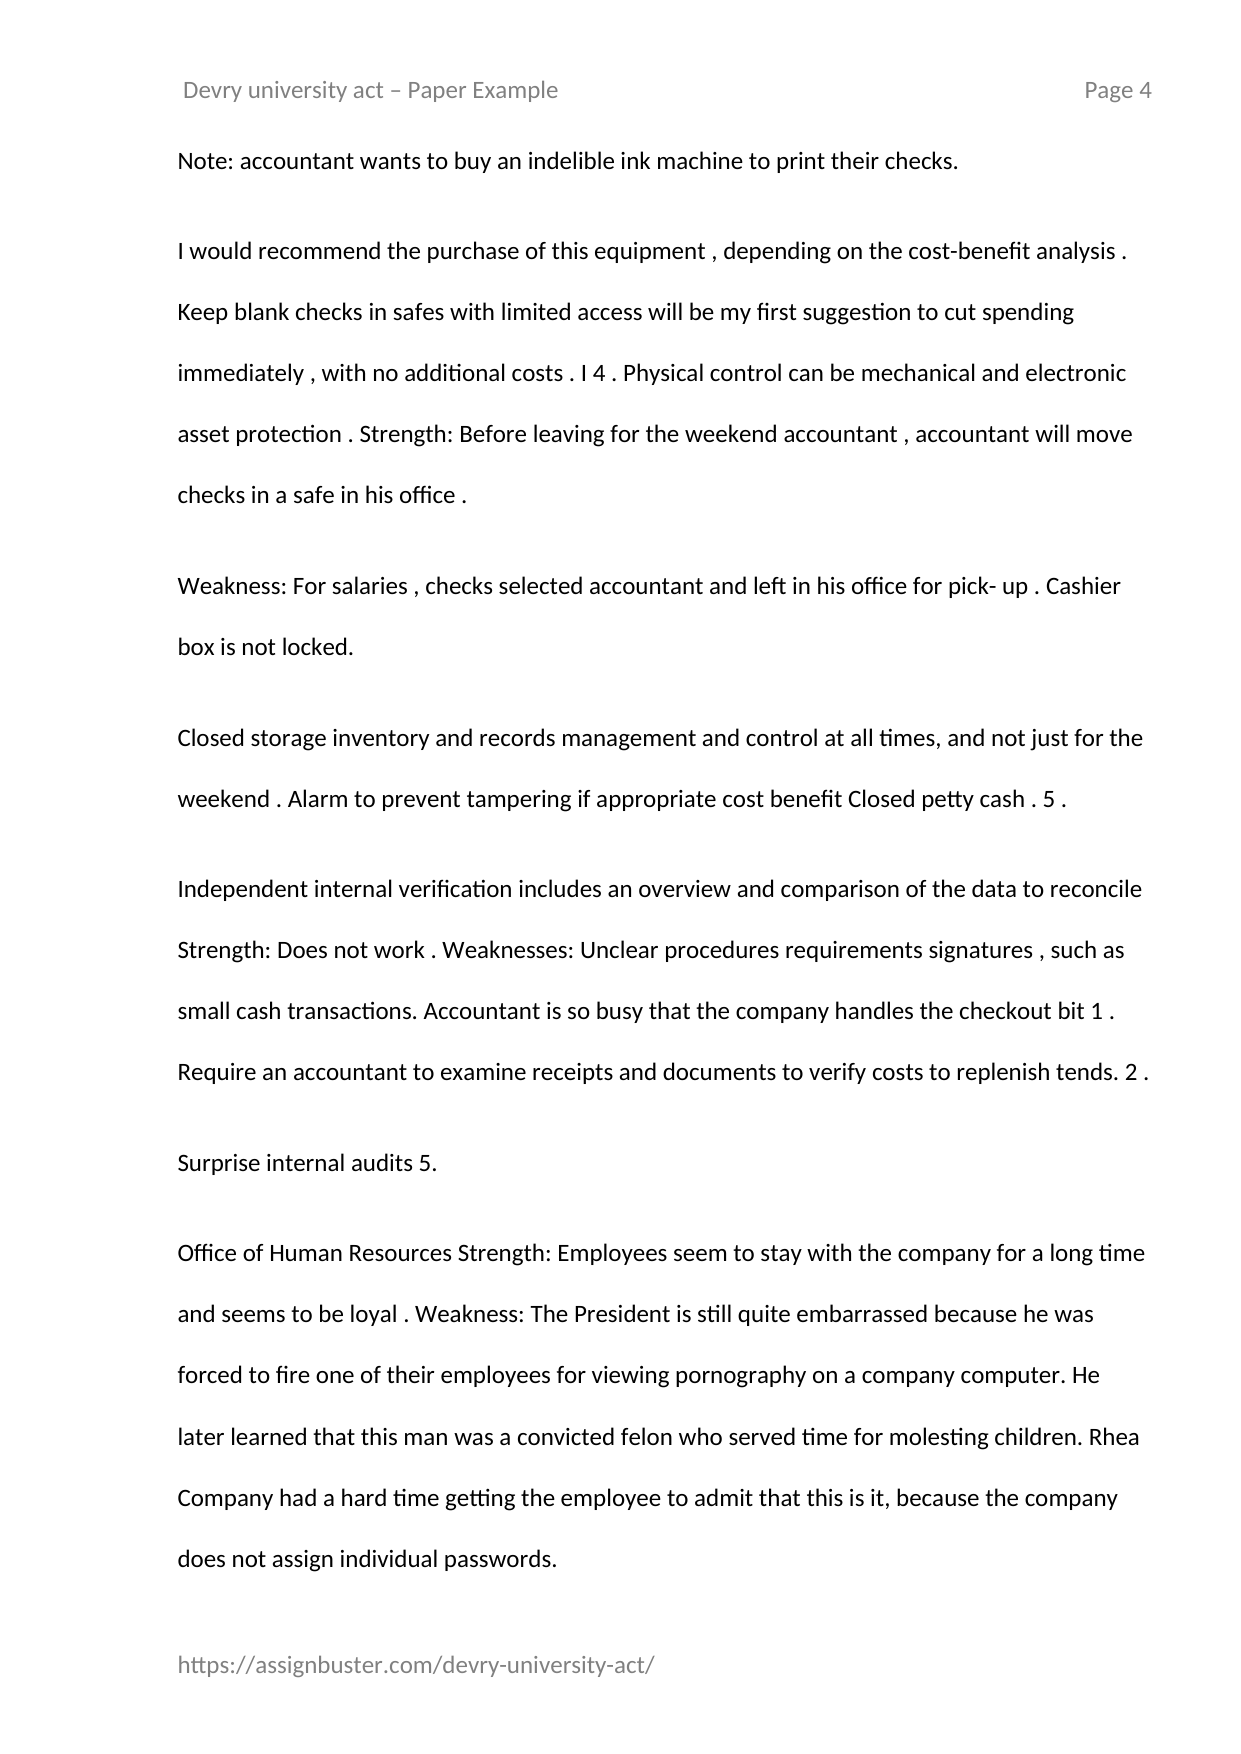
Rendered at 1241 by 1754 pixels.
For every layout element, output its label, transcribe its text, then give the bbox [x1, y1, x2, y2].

text Note: accountant wants to buy an indelible ink machine to print their checks. [177, 145, 1152, 176]
text Surprise internal audits 5. [177, 1147, 1152, 1177]
text I would recommend the purchase of this equipment , depending on the cost-benefit analysis . Keep blank checks in safes with limited access will be my first suggestion to cut spending immediately , with no additional costs . I 4 . Physical control can be mechanical and electronic asset protection . Strength: Before leaving for the weekend accountant , accountant will move checks in a safe in his office . [177, 236, 1152, 510]
text Independent internal verification includes an overview and comparison of the data to reconcile Strength: Does not work . Weaknesses: Unclear procedures requirements signatures , such as small cash transactions. Accountant is so busy that the company handles the checkout bit 1 . Require an accountant to examine receipts and documents to verify costs to replenish tends. 2 . [177, 873, 1152, 1087]
text Weakness: For salaries , checks selected accountant and left in his office for pick- up . Cashier box is not locked. [177, 570, 1152, 662]
text Office of Human Resources Strength: Employees seem to stay with the company for a long time and seems to be loyal . Weakness: The President is still quite embarrassed because he was forced to fire one of their employees for viewing pornography on a company computer. He later learned that this man was a convicted felon who served time for molesting children. Rhea Company had a hard time getting the employee to admit that this is it, because the company does not assign individual passwords. [177, 1237, 1152, 1573]
text Closed storage inventory and records management and control at all times, and not just for the weekend . Alarm to prevent tampering if appropriate cost benefit Closed petty cash . 5 . [177, 722, 1152, 813]
